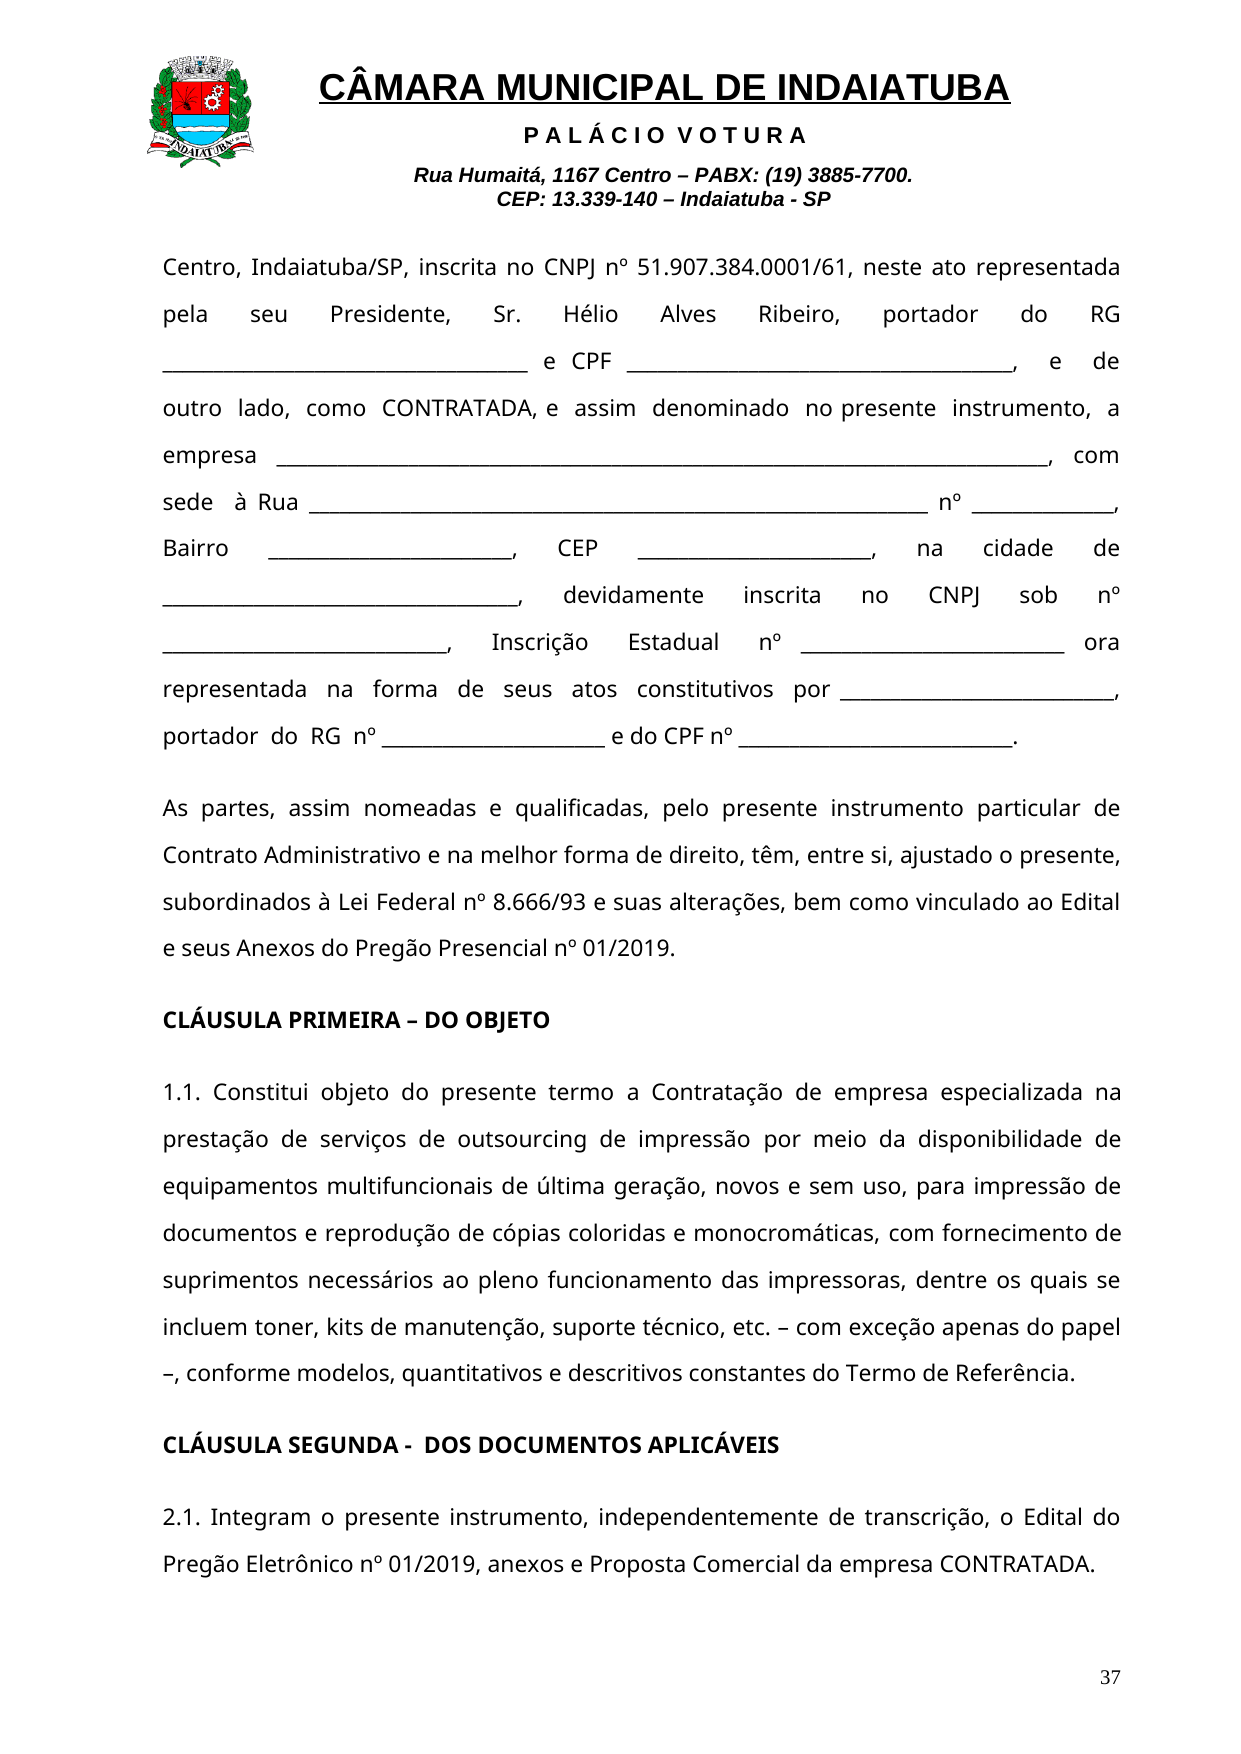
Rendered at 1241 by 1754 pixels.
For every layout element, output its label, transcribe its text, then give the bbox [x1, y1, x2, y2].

text CLÁUSULA SEGUNDA - DOS DOCUMENTOS APLICÁVEIS [162, 1429, 1122, 1460]
text 2.1. Integram o presente instrumento, independentemente de transcrição, o Edital do Pregão Eletrônico nº 01/2019, anexos e Proposta Comercial da empresa CONTRATADA. [162, 1501, 1122, 1579]
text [162, 251, 1122, 751]
text CLÁUSULA PRIMEIRA – DO OBJETO [162, 1004, 1122, 1035]
text 1.1. Constitui objeto do presente termo a Contratação de empresa especializada na prestação de serviços de outsourcing de impressão por meio da disponibilidade de equipamentos multifuncionais de última geração, novos e sem uso, para impressão de documentos e reprodução de cópias coloridas e monocromáticas, com fornecimento de suprimentos necessários ao pleno funcionamento das impressoras, dentre os quais se incluem toner, kits de manutenção, suporte técnico, etc. – com exceção apenas do papel –, conforme modelos, quantitativos e descritivos constantes do Termo de Referência. [162, 1076, 1122, 1388]
text As partes, assim nomeadas e qualificadas, pelo presente instrumento particular de Contrato Administrativo e na melhor forma de direito, têm, entre si, ajustado o presente, subordinados à Lei Federal nº 8.666/93 e suas alterações, bem como vinculado ao Edital e seus Anexos do Pregão Presencial nº 01/2019. [162, 792, 1122, 963]
